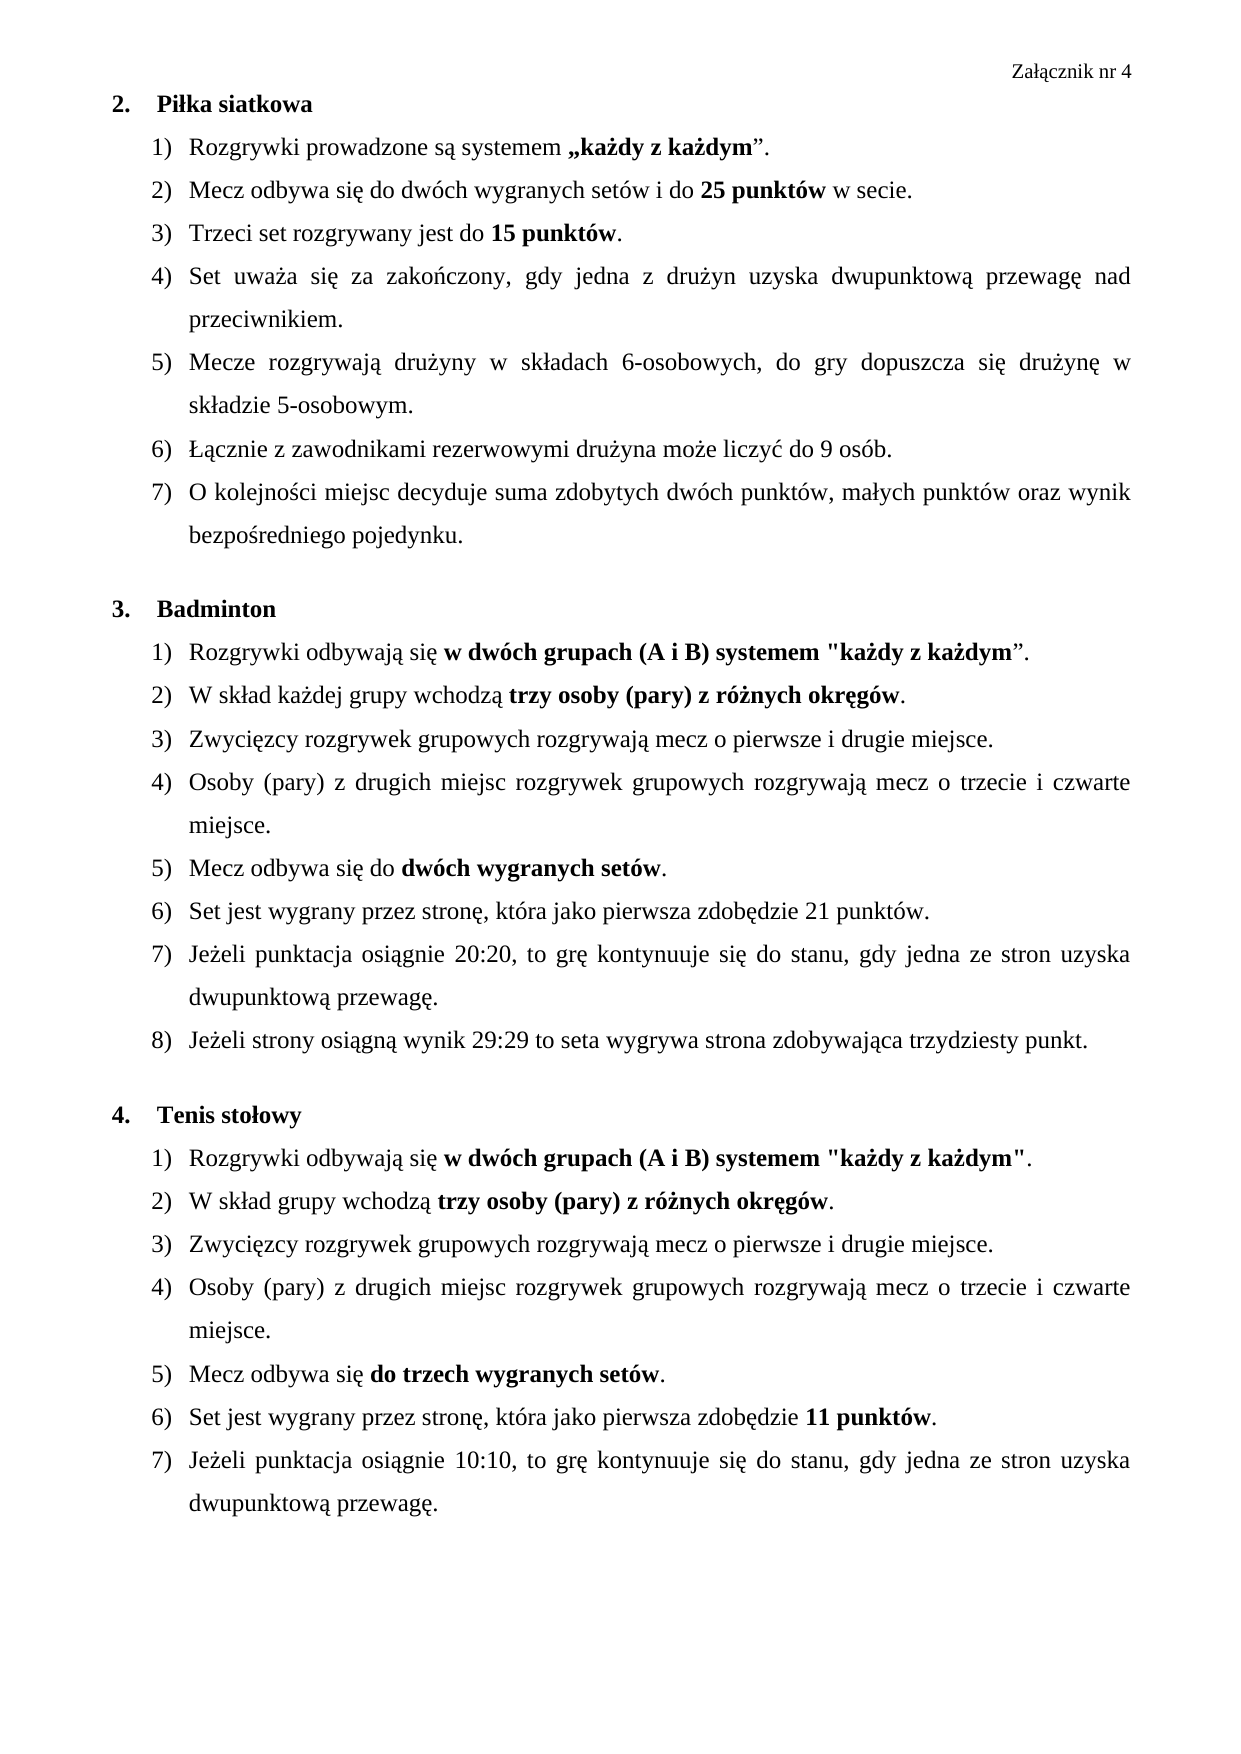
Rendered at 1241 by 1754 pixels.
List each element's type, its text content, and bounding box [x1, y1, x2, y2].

list Set uważa się za zakończony, gdy jedna z drużyn uzyska dwupunktową przewagę nad przeciwnikiem. [151, 261, 1132, 333]
list Trzeci set rozgrywany jest do 15 punktów. [151, 218, 1132, 247]
list O kolejności miejsc decyduje suma zdobytych dwóch punktów, małych punktów oraz wynik bezpośredniego pojedynku. [151, 477, 1132, 549]
list Zwycięzcy rozgrywek grupowych rozgrywają mecz o pierwsze i drugie miejsce. [151, 1229, 1132, 1258]
list Mecze rozgrywają drużyny w składach 6-osobowych, do gry dopuszcza się drużynę w składzie 5-osobowym. [151, 347, 1132, 419]
list Jeżeli strony osiągną wynik 29:29 to seta wygrywa strona zdobywająca trzydziesty punkt. [151, 1026, 1132, 1054]
list Rozgrywki prowadzone są systemem „każdy z każdym”. [151, 132, 1132, 161]
list Łącznie z zawodnikami rezerwowymi drużyna może liczyć do 9 osób. [151, 434, 1132, 462]
list Zwycięzcy rozgrywek grupowych rozgrywają mecz o pierwsze i drugie miejsce. [151, 724, 1132, 752]
list Osoby (pary) z drugich miejsc rozgrywek grupowych rozgrywają mecz o trzecie i czwarte miejsce. [151, 1272, 1132, 1344]
list Set jest wygrany przez stronę, która jako pierwsza zdobędzie 11 punktów. [151, 1402, 1132, 1431]
list Piłka siatkowa [112, 89, 1132, 117]
list Osoby (pary) z drugich miejsc rozgrywek grupowych rozgrywają mecz o trzecie i czwarte miejsce. [151, 767, 1132, 839]
list W skład każdej grupy wchodzą trzy osoby (pary) z różnych okręgów. [151, 681, 1132, 709]
list Mecz odbywa się do dwóch wygranych setów. [151, 853, 1132, 882]
list Mecz odbywa się do dwóch wygranych setów i do 25 punktów w secie. [151, 175, 1132, 204]
list Rozgrywki odbywają się w dwóch grupach (A i B) systemem "każdy z każdym”. [151, 637, 1132, 666]
list Badminton [112, 594, 1132, 623]
list Set jest wygrany przez stronę, która jako pierwsza zdobędzie 21 punktów. [151, 896, 1132, 925]
list Rozgrywki odbywają się w dwóch grupach (A i B) systemem "każdy z każdym". [151, 1143, 1132, 1172]
list Tenis stołowy [112, 1100, 1132, 1129]
list Mecz odbywa się do trzech wygranych setów. [151, 1359, 1132, 1387]
list W skład grupy wchodzą trzy osoby (pary) z różnych okręgów. [151, 1186, 1132, 1215]
list Jeżeli punktacja osiągnie 10:10, to grę kontynuuje się do stanu, gdy jedna ze stron uzyska dwupunktową przewagę. [151, 1445, 1132, 1517]
list Jeżeli punktacja osiągnie 20:20, to grę kontynuuje się do stanu, gdy jedna ze stron uzyska dwupunktową przewagę. [151, 939, 1132, 1011]
